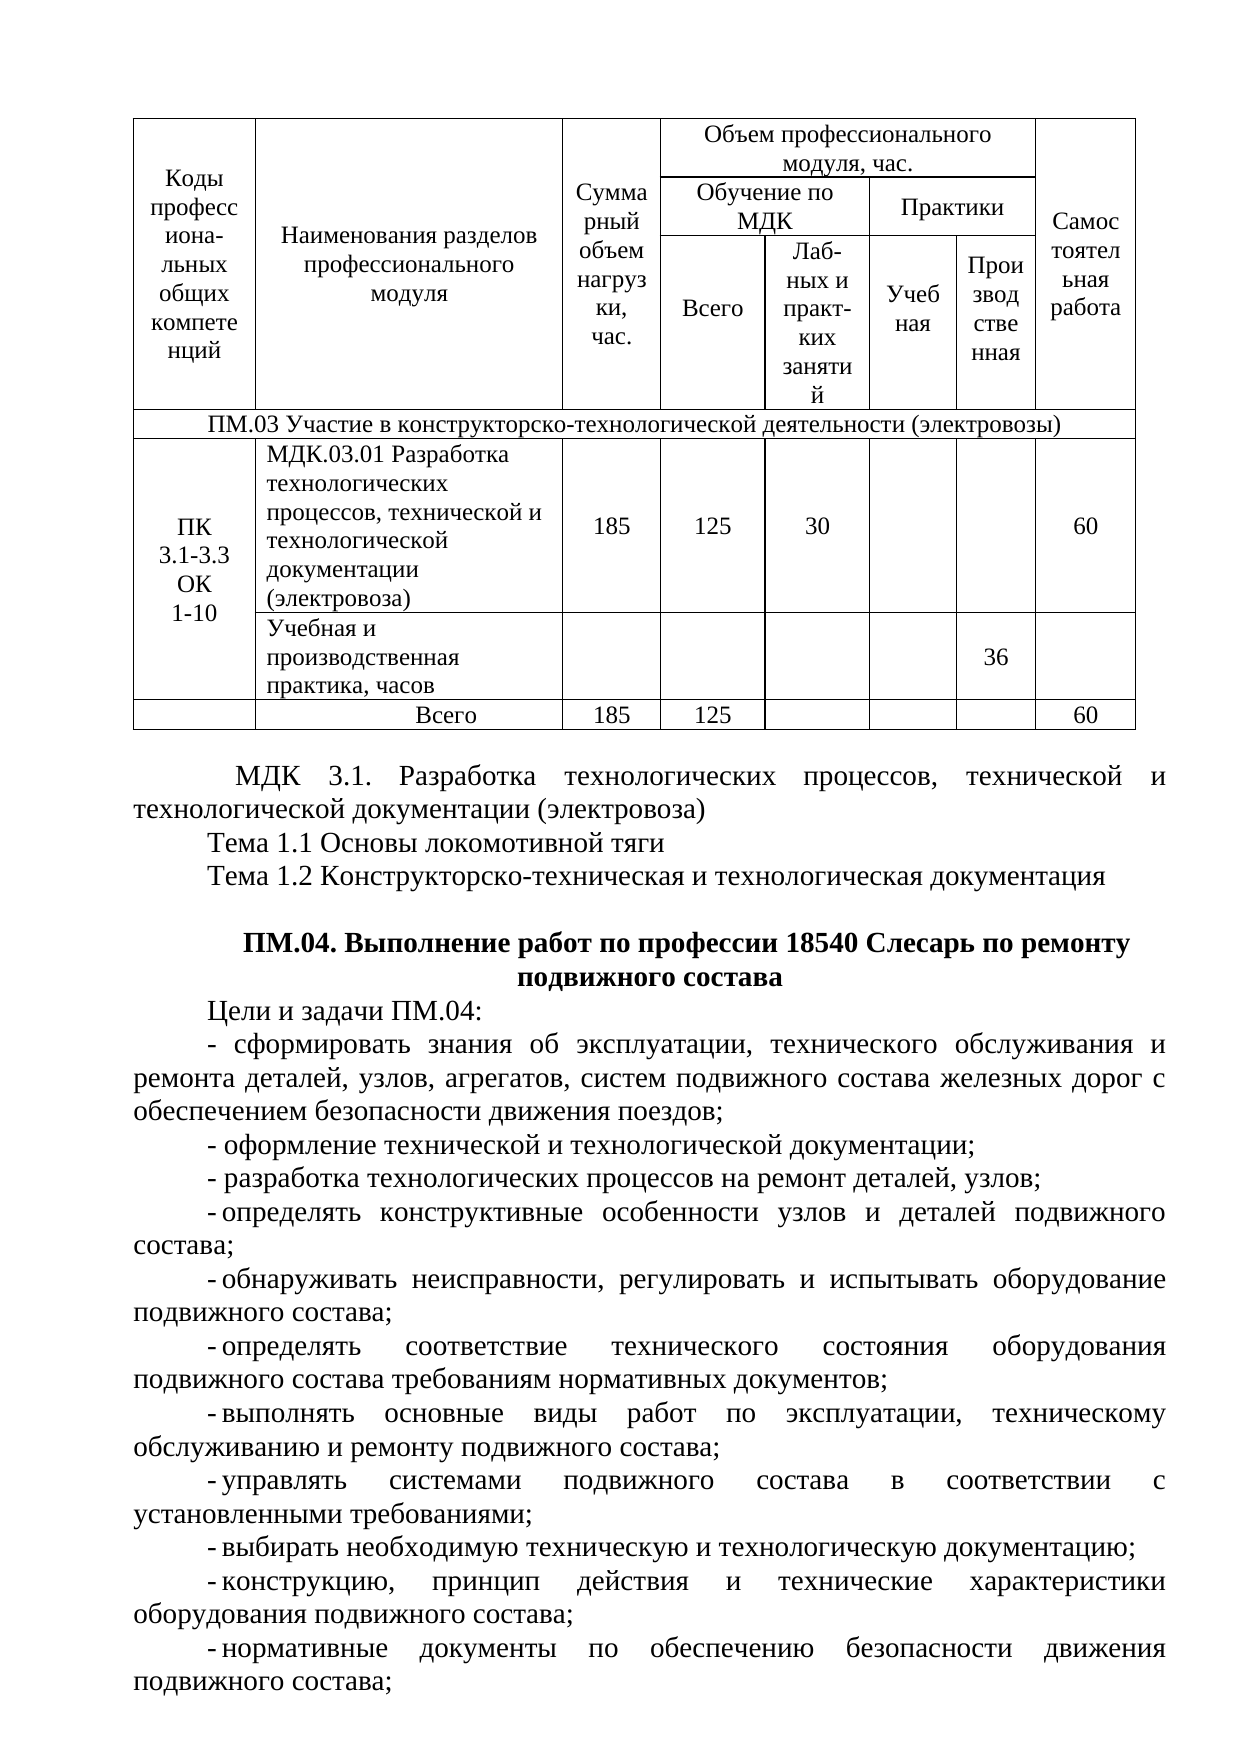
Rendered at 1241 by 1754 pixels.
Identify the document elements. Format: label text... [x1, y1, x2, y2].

table_cell Обучение по МДК [661, 178, 869, 235]
table_cell Всего [661, 236, 764, 408]
table_cell 125 [661, 439, 764, 612]
table_header Объем профессионального модуля, час. [661, 119, 1035, 176]
table_cell Учебная и производственная практика, часов [256, 613, 562, 699]
text - обнаруживать неисправности, регулировать и испытывать оборудование подвижного состава; [133, 1261, 1167, 1328]
text - определять соответствие технического состояния оборудования подвижного состава требованиям нормативных документов; [133, 1328, 1167, 1395]
text ПМ.04. Выполнение работ по профессии 18540 Слесарь по ремонту подвижного состава [133, 926, 1167, 993]
table_cell [870, 439, 956, 612]
table_cell 30 [766, 439, 869, 612]
text - конструкцию, принцип действия и технические характеристики оборудования подвижного состава; [133, 1563, 1167, 1630]
text - оформление технической и технологической документации; [133, 1127, 1167, 1160]
table_cell [766, 700, 869, 729]
text - разработка технологических процессов на ремонт деталей, узлов; [133, 1160, 1167, 1194]
table_cell Учебная [870, 236, 956, 408]
table_cell [870, 700, 956, 729]
table_cell [957, 700, 1035, 729]
table_cell [870, 613, 956, 699]
table_cell 185 [563, 439, 660, 612]
table_header Коды профессиона-льных общих компетенций [134, 119, 255, 408]
table_cell 60 [1036, 700, 1135, 729]
table_cell Лаб-ных и практ-ких занятий [766, 236, 869, 408]
table_cell Всего [256, 700, 562, 729]
table_cell [563, 613, 660, 699]
table_cell ПМ.03 Участие в конструкторско-технологической деятельности (электровозы) [134, 410, 1135, 438]
table_cell Производственная [957, 236, 1035, 408]
table_cell МДК.03.01 Разработка технологических процессов, технической и технологической документации (электровоза) [256, 439, 562, 612]
text - сформировать знания об эксплуатации, технического обслуживания и ремонта деталей, узлов, агрегатов, систем подвижного состава железных дорог с обеспечением безопасности движения поездов; [133, 1026, 1167, 1127]
table_cell 60 [1036, 439, 1135, 612]
text - определять конструктивные особенности узлов и деталей подвижного состава; [133, 1194, 1167, 1261]
table_header Наименования разделов профессионального модуля [256, 119, 562, 408]
text - выбирать необходимую техническую и технологическую документацию; [133, 1529, 1167, 1563]
table_cell Практики [870, 178, 1035, 235]
table_header Самостоятельная работа [1036, 119, 1135, 408]
table_cell 185 [563, 700, 660, 729]
table_cell ПК 3.1-3.3 ОК 1-10 [134, 439, 255, 699]
table_cell 125 [661, 700, 764, 729]
table_cell [1036, 613, 1135, 699]
table_header Суммарный объем нагрузки, час. [563, 119, 660, 408]
table_cell 36 [957, 613, 1035, 699]
text МДК 3.1. Разработка технологических процессов, технической и технологической документации (электровоза) [133, 758, 1167, 825]
text Тема 1.1 Основы локомотивной тяги [133, 825, 1167, 858]
table_cell [766, 613, 869, 699]
table_cell [661, 613, 764, 699]
text - выполнять основные виды работ по эксплуатации, техническому обслуживанию и ремонту подвижного состава; [133, 1395, 1167, 1462]
text - управлять системами подвижного состава в соответствии с установленными требованиями; [133, 1462, 1167, 1529]
table_cell [134, 700, 255, 729]
text Цели и задачи ПМ.04: [133, 993, 1167, 1026]
table_cell [957, 439, 1035, 612]
text Тема 1.2 Конструкторско-техническая и технологическая документация [133, 858, 1167, 892]
text - нормативные документы по обеспечению безопасности движения подвижного состава; [133, 1630, 1167, 1697]
